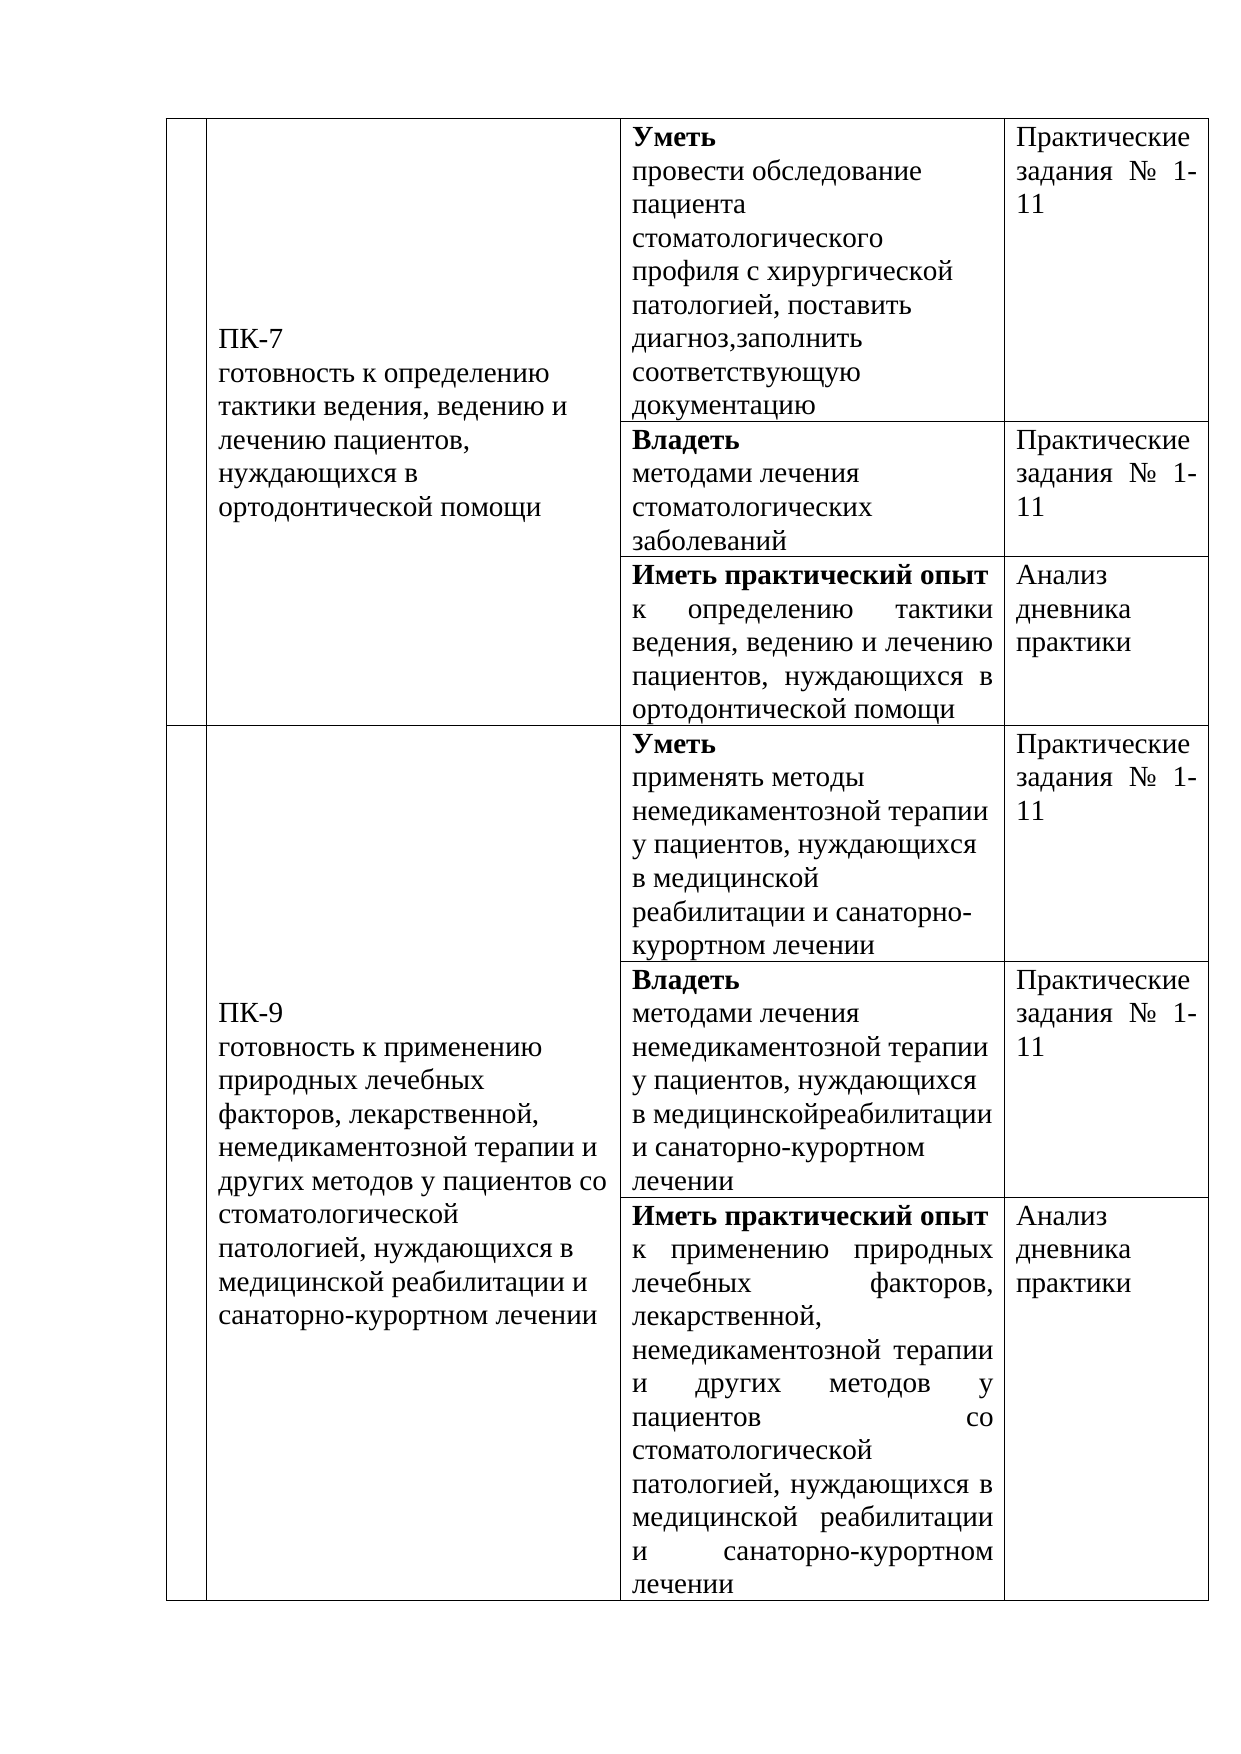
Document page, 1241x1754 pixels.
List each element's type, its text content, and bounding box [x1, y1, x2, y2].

table_cell ПК-7 готовность к определению тактики ведения, ведению и лечению пациентов, нуждающихся в ортодонтической помощи [207, 119, 620, 725]
table_cell [167, 726, 206, 1600]
table_cell Уметь провести обследование пациента стоматологического профиля с хирургической патологией, поставить диагноз,заполнить соответствующую документацию [621, 119, 1004, 421]
table_cell ПК-9 готовность к применению природных лечебных факторов, лекарственной, немедикаментозной терапии и других методов у пациентов со стоматологической патологией, нуждающихся в медицинской реабилитации и санаторно-курортном лечении [207, 726, 620, 1600]
table_cell Анализ дневника практики [1005, 1198, 1208, 1600]
table_cell Владеть методами лечения немедикаментозной терапии у пациентов, нуждающихся в медицинскойреабилитации и санаторно-курортном лечении [621, 962, 1004, 1197]
table_cell Практические задания № 1-11 [1005, 726, 1208, 961]
table_cell Иметь практический опыт к применению природных лечебных факторов, лекарственной, немедикаментозной терапии и других методов у пациентов со стоматологической патологией, нуждающихся в медицинской реабилитации и санаторно-курортном лечении [621, 1198, 1004, 1600]
table_cell Владеть методами лечения стоматологических заболеваний [621, 422, 1004, 556]
table_cell Иметь практический опыт к определению тактики ведения, ведению и лечению пациентов, нуждающихся в ортодонтической помощи [621, 557, 1004, 725]
table_cell Анализ дневника практики [1005, 557, 1208, 725]
table_cell [167, 119, 206, 725]
table_cell Практические задания № 1-11 [1005, 422, 1208, 556]
table_cell Уметь применять методы немедикаментозной терапии у пациентов, нуждающихся в медицинской реабилитации и санаторно-курортном лечении [621, 726, 1004, 961]
table_cell Практические задания № 1-11 [1005, 962, 1208, 1197]
table_cell Практические задания № 1-11 [1005, 119, 1208, 421]
